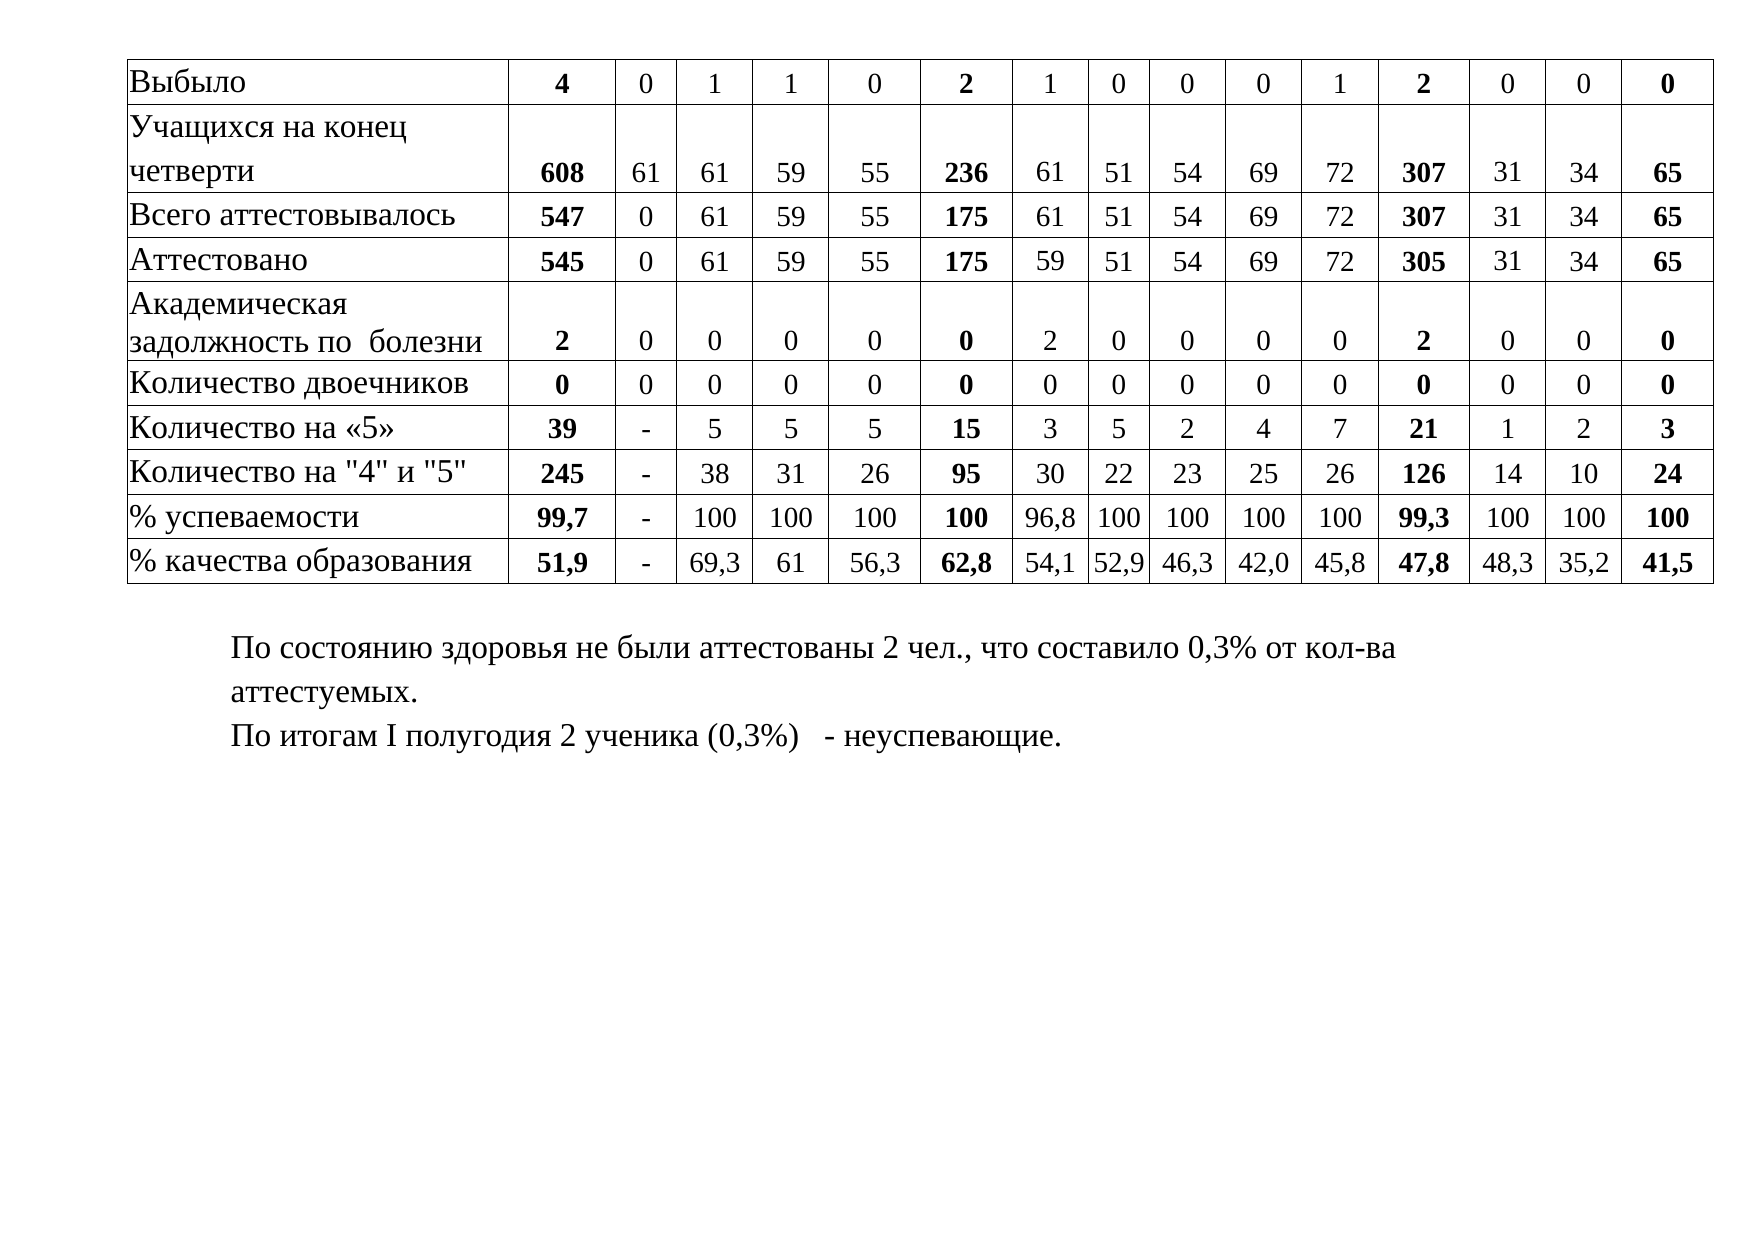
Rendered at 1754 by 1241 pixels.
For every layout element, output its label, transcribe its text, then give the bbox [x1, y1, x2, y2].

table_cell 59 [753, 238, 828, 281]
table_cell 100 [1622, 495, 1713, 538]
table_cell 59 [753, 105, 828, 192]
table_cell 0 [1622, 361, 1713, 404]
table_cell 46,3 [1150, 539, 1225, 582]
table_cell 0 [829, 282, 920, 360]
table_cell 55 [829, 238, 920, 281]
table_cell 61 [1013, 105, 1088, 192]
table_cell 69 [1226, 238, 1301, 281]
table_cell 52,9 [1089, 539, 1149, 582]
table_cell 0 [1302, 282, 1378, 360]
table_cell 0 [1150, 282, 1225, 360]
table_cell 0 [921, 282, 1012, 360]
table_cell 65 [1622, 193, 1713, 237]
table_cell 2 [509, 282, 615, 360]
table_cell 5 [753, 406, 828, 449]
table_cell 0 [1089, 361, 1149, 404]
table_cell 65 [1622, 238, 1713, 281]
table_cell 4 [1226, 406, 1301, 449]
table_cell 55 [829, 105, 920, 192]
table_cell - [616, 495, 676, 538]
table_cell 305 [1379, 238, 1469, 281]
table_cell 0 [616, 193, 676, 237]
table_cell 547 [509, 193, 615, 237]
table_cell 0 [829, 60, 920, 104]
table_cell 1 [1013, 60, 1088, 104]
table_cell 175 [921, 238, 1012, 281]
table_cell 31 [753, 450, 828, 493]
table_cell 0 [1302, 361, 1378, 404]
table_cell 0 [1546, 361, 1621, 404]
table_cell 31 [1470, 238, 1545, 281]
table_cell 61 [677, 238, 752, 281]
table_cell 0 [1546, 282, 1621, 360]
table_cell 62,8 [921, 539, 1012, 582]
table_cell 1 [1302, 60, 1378, 104]
table_cell 0 [829, 361, 920, 404]
table_cell 0 [509, 361, 615, 404]
table_cell 608 [509, 105, 615, 192]
table_cell 24 [1622, 450, 1713, 493]
table_cell 54 [1150, 193, 1225, 237]
table_cell 7 [1302, 406, 1378, 449]
table_cell 0 [753, 361, 828, 404]
table_cell 100 [677, 495, 752, 538]
table_cell Количество на "4" и "5" [128, 450, 508, 493]
table_cell 21 [1379, 406, 1469, 449]
table_cell 0 [1470, 361, 1545, 404]
table_cell 23 [1150, 450, 1225, 493]
table_cell 5 [1089, 406, 1149, 449]
table_cell 3 [1013, 406, 1088, 449]
table_cell 0 [1226, 60, 1301, 104]
table_cell 100 [829, 495, 920, 538]
table_cell 0 [616, 282, 676, 360]
table_cell 61 [677, 193, 752, 237]
table_cell Академическая задолжность по болезни [128, 282, 508, 360]
table_cell 0 [1379, 361, 1469, 404]
table_cell 42,0 [1226, 539, 1301, 582]
table_cell 2 [1546, 406, 1621, 449]
table_cell 65 [1622, 105, 1713, 192]
table_cell 3 [1622, 406, 1713, 449]
table_cell 14 [1470, 450, 1545, 493]
table_cell 51 [1089, 193, 1149, 237]
table_cell Всего аттестовывалось [128, 193, 508, 237]
table_cell 54 [1150, 238, 1225, 281]
table_cell 0 [1089, 282, 1149, 360]
table_cell 99,3 [1379, 495, 1469, 538]
table_cell 100 [1089, 495, 1149, 538]
table_cell 10 [1546, 450, 1621, 493]
table_cell Аттестовано [128, 238, 508, 281]
table_cell 1 [1470, 406, 1545, 449]
table_cell 72 [1302, 105, 1378, 192]
table_cell 100 [1546, 495, 1621, 538]
table_cell 51 [1089, 238, 1149, 281]
table_cell 0 [677, 361, 752, 404]
table_cell 56,3 [829, 539, 920, 582]
table_cell 45,8 [1302, 539, 1378, 582]
table_cell 0 [1013, 361, 1088, 404]
text По итогам І полугодия 2 ученика (0,3%) -по ито неуспевающие. [230, 716, 1529, 754]
table_cell 26 [829, 450, 920, 493]
table_cell 2 [921, 60, 1012, 104]
table_cell 0 [1622, 282, 1713, 360]
table_cell 54 [1150, 105, 1225, 192]
table_cell 5 [677, 406, 752, 449]
table_cell 175 [921, 193, 1012, 237]
table_cell 307 [1379, 105, 1469, 192]
table_cell 545 [509, 238, 615, 281]
table_cell 48,3 [1470, 539, 1545, 582]
table_cell 100 [1302, 495, 1378, 538]
table_cell 0 [1226, 282, 1301, 360]
table_cell Выбыло [128, 60, 508, 104]
table_cell 100 [753, 495, 828, 538]
table_cell 100 [1226, 495, 1301, 538]
table_cell 15 [921, 406, 1012, 449]
table_cell 69 [1226, 193, 1301, 237]
table_cell 4 [509, 60, 615, 104]
table_cell 2 [1379, 282, 1469, 360]
table_cell 126 [1379, 450, 1469, 493]
table_cell 30 [1013, 450, 1088, 493]
table_cell 1 [677, 60, 752, 104]
table_cell 2 [1379, 60, 1469, 104]
table_cell 307 [1379, 193, 1469, 237]
table_cell - [616, 539, 676, 582]
table_cell 59 [753, 193, 828, 237]
table_cell 34 [1546, 193, 1621, 237]
table_cell 96,8 [1013, 495, 1088, 538]
table_cell 69 [1226, 105, 1301, 192]
table_cell Количество двоечников [128, 361, 508, 404]
table_cell 0 [921, 361, 1012, 404]
table_cell 38 [677, 450, 752, 493]
table_cell 0 [1622, 60, 1713, 104]
table_cell 0 [1470, 282, 1545, 360]
table_cell 99,7 [509, 495, 615, 538]
table_cell 35,2 [1546, 539, 1621, 582]
table_cell 2 [1150, 406, 1225, 449]
table_cell % успеваемости [128, 495, 508, 538]
table_cell 0 [616, 238, 676, 281]
table_cell Учащихся на конец четверти [128, 105, 508, 192]
table_cell 0 [1226, 361, 1301, 404]
table_cell 22 [1089, 450, 1149, 493]
text По состоянию здоровья не были аттестованы 2 чел., что составило 0,3% от кол-ва аттестуемых. [230, 628, 1529, 710]
table_cell 0 [753, 282, 828, 360]
table_cell 34 [1546, 105, 1621, 192]
table_cell 95 [921, 450, 1012, 493]
table_cell 0 [1150, 60, 1225, 104]
table_cell 2 [1013, 282, 1088, 360]
table_cell 69,3 [677, 539, 752, 582]
table_cell 236 [921, 105, 1012, 192]
table_cell 59 [1013, 238, 1088, 281]
table_cell 61 [616, 105, 676, 192]
table_cell 41,5 [1622, 539, 1713, 582]
table_cell 31 [1470, 105, 1545, 192]
table_cell 0 [677, 282, 752, 360]
table_cell - [616, 450, 676, 493]
table_cell Количество на «5» [128, 406, 508, 449]
table_cell 72 [1302, 238, 1378, 281]
table_cell % качества образования [128, 539, 508, 582]
table_cell 0 [616, 60, 676, 104]
table_cell 54,1 [1013, 539, 1088, 582]
table_cell - [616, 406, 676, 449]
table_cell 61 [677, 105, 752, 192]
table_cell 1 [753, 60, 828, 104]
table_cell 39 [509, 406, 615, 449]
table_cell 51 [1089, 105, 1149, 192]
table_cell 245 [509, 450, 615, 493]
table_cell 0 [1470, 60, 1545, 104]
table_cell 0 [1150, 361, 1225, 404]
table_cell 72 [1302, 193, 1378, 237]
table_cell 61 [753, 539, 828, 582]
table_cell 0 [1089, 60, 1149, 104]
table_cell 55 [829, 193, 920, 237]
table_cell 0 [1546, 60, 1621, 104]
table_cell 25 [1226, 450, 1301, 493]
table_cell 5 [829, 406, 920, 449]
table_cell 0 [616, 361, 676, 404]
table_cell 100 [1470, 495, 1545, 538]
table_cell 51,9 [509, 539, 615, 582]
table_cell 100 [1150, 495, 1225, 538]
table_cell 100 [921, 495, 1012, 538]
table_cell 47,8 [1379, 539, 1469, 582]
table_cell 31 [1470, 193, 1545, 237]
table_cell 61 [1013, 193, 1088, 237]
table_cell 34 [1546, 238, 1621, 281]
table_cell 26 [1302, 450, 1378, 493]
